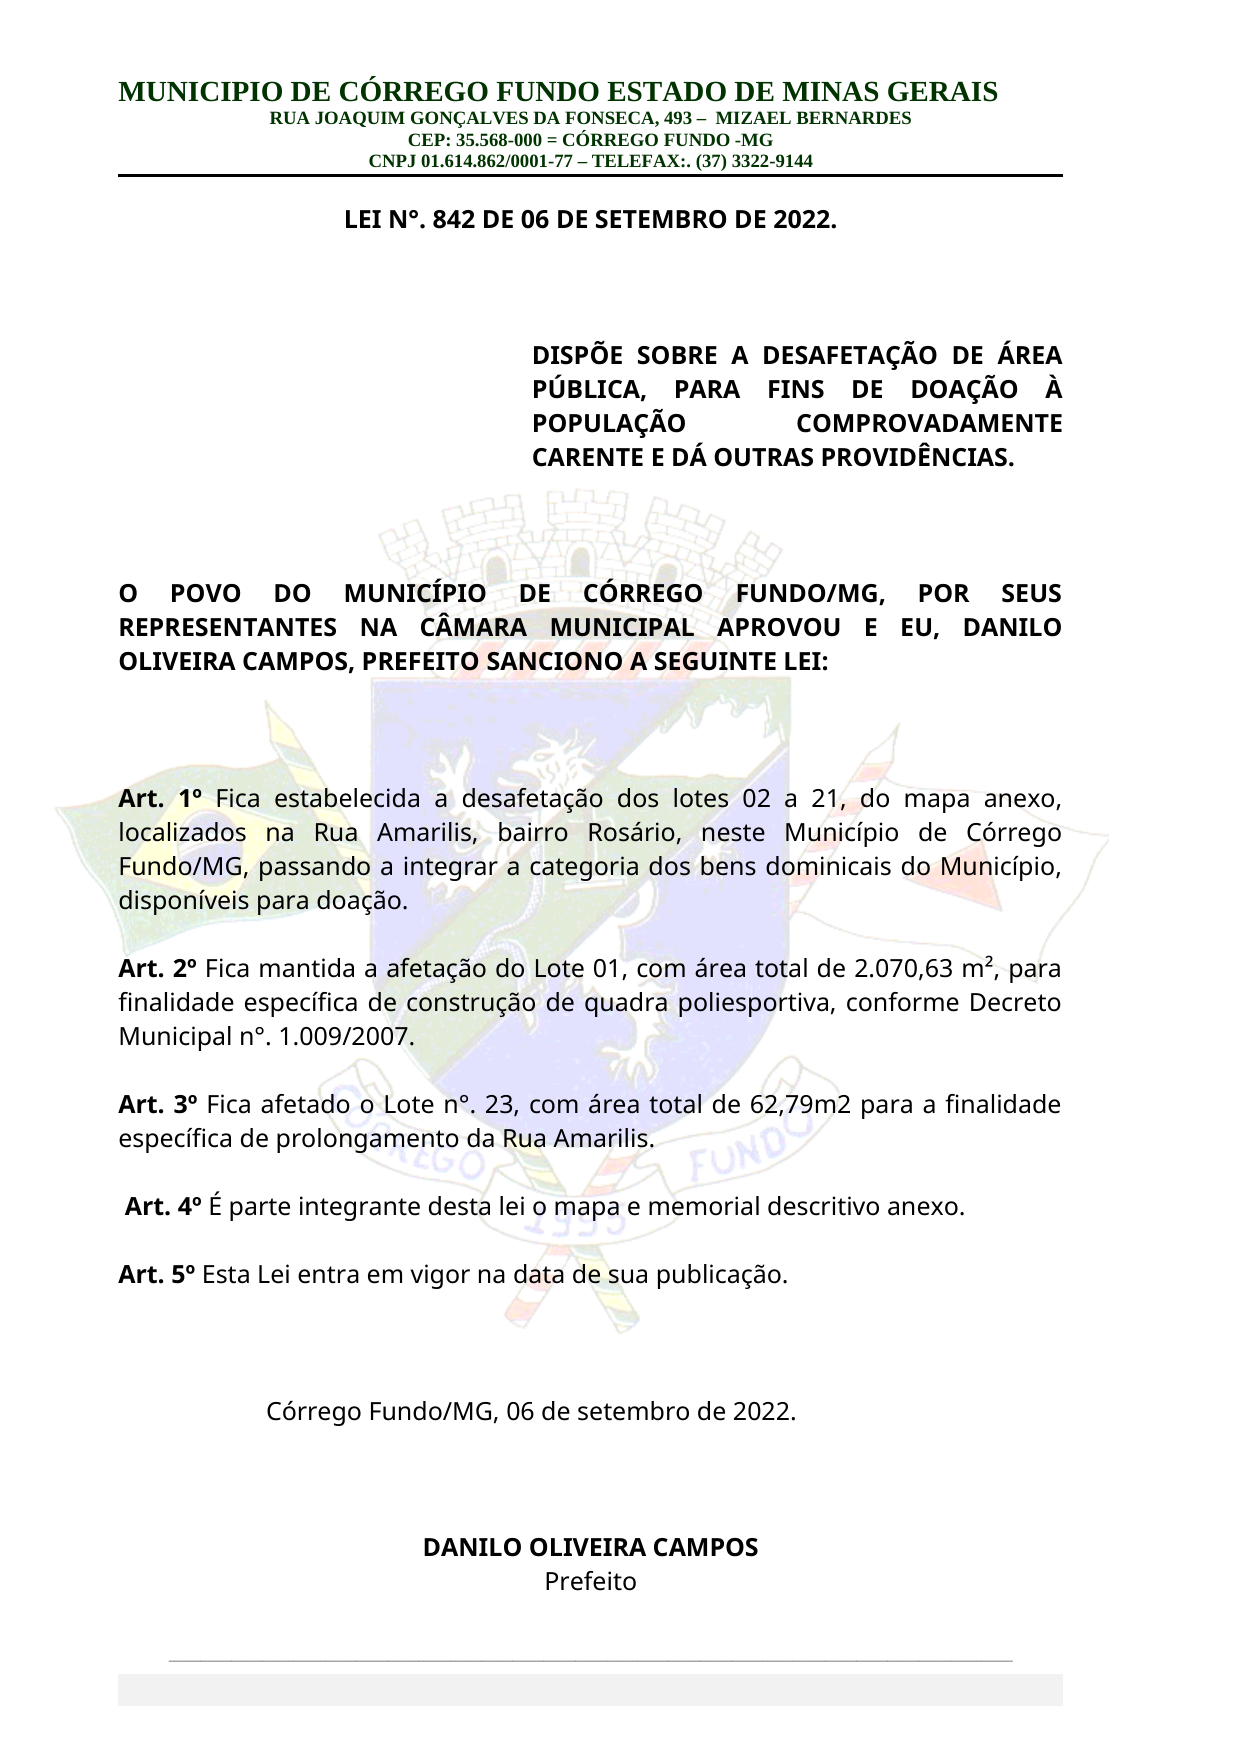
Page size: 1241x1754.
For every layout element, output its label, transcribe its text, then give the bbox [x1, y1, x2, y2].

text O POVO DO MUNICÍPIO DE CÓRREGO FUNDO/MG, POR SEUS REPRESENTANTES NA CÂMARA MUNICIPAL APROVOU E EU, DANILO OLIVEIRA CAMPOS, PREFEITO Sanciono a seguinte lei: [118, 576, 1063, 678]
text DANILO OLIVEIRA CAMPOS [118, 1530, 1063, 1564]
text Art. 5º Esta Lei entra em vigor na data de sua publicação. [118, 1257, 1063, 1291]
text Prefeito [118, 1564, 1063, 1598]
text Córrego Fundo/MG, 06 de setembro de 2022. [118, 1393, 1063, 1427]
text Art. 4º É parte integrante desta lei o mapa e memorial descritivo anexo. [118, 1189, 1063, 1223]
text DISPÕE SOBRE A DESAFETAÇÃO DE ÁREA PÚBLICA, PARA FINS DE DOAÇÃO À POPULAÇÃO COMPROVADAMENTE CARENTE E DÁ OUTRAS PROVIDÊNCIAS. [532, 337, 1063, 474]
text LEI N°. 842 DE 06 DE SETEMBRO DE 2022. [118, 201, 1063, 235]
text Art. 3º Fica afetado o Lote n°. 23, com área total de 62,79m2 para a finalidade específica de prolongamento da Rua Amarilis. [118, 1087, 1063, 1155]
text Art. 2º Fica mantida a afetação do Lote 01, com área total de 2.070,63 m², para finalidade específica de construção de quadra poliesportiva, conforme Decreto Municipal n°. 1.009/2007. [118, 951, 1063, 1053]
text Art. 1º Fica estabelecida a desafetação dos lotes 02 a 21, do mapa anexo, localizados na Rua Amarilis, bairro Rosário, neste Município de Córrego Fundo/MG, passando a integrar a categoria dos bens dominicais do Município, disponíveis para doação. [118, 780, 1063, 917]
